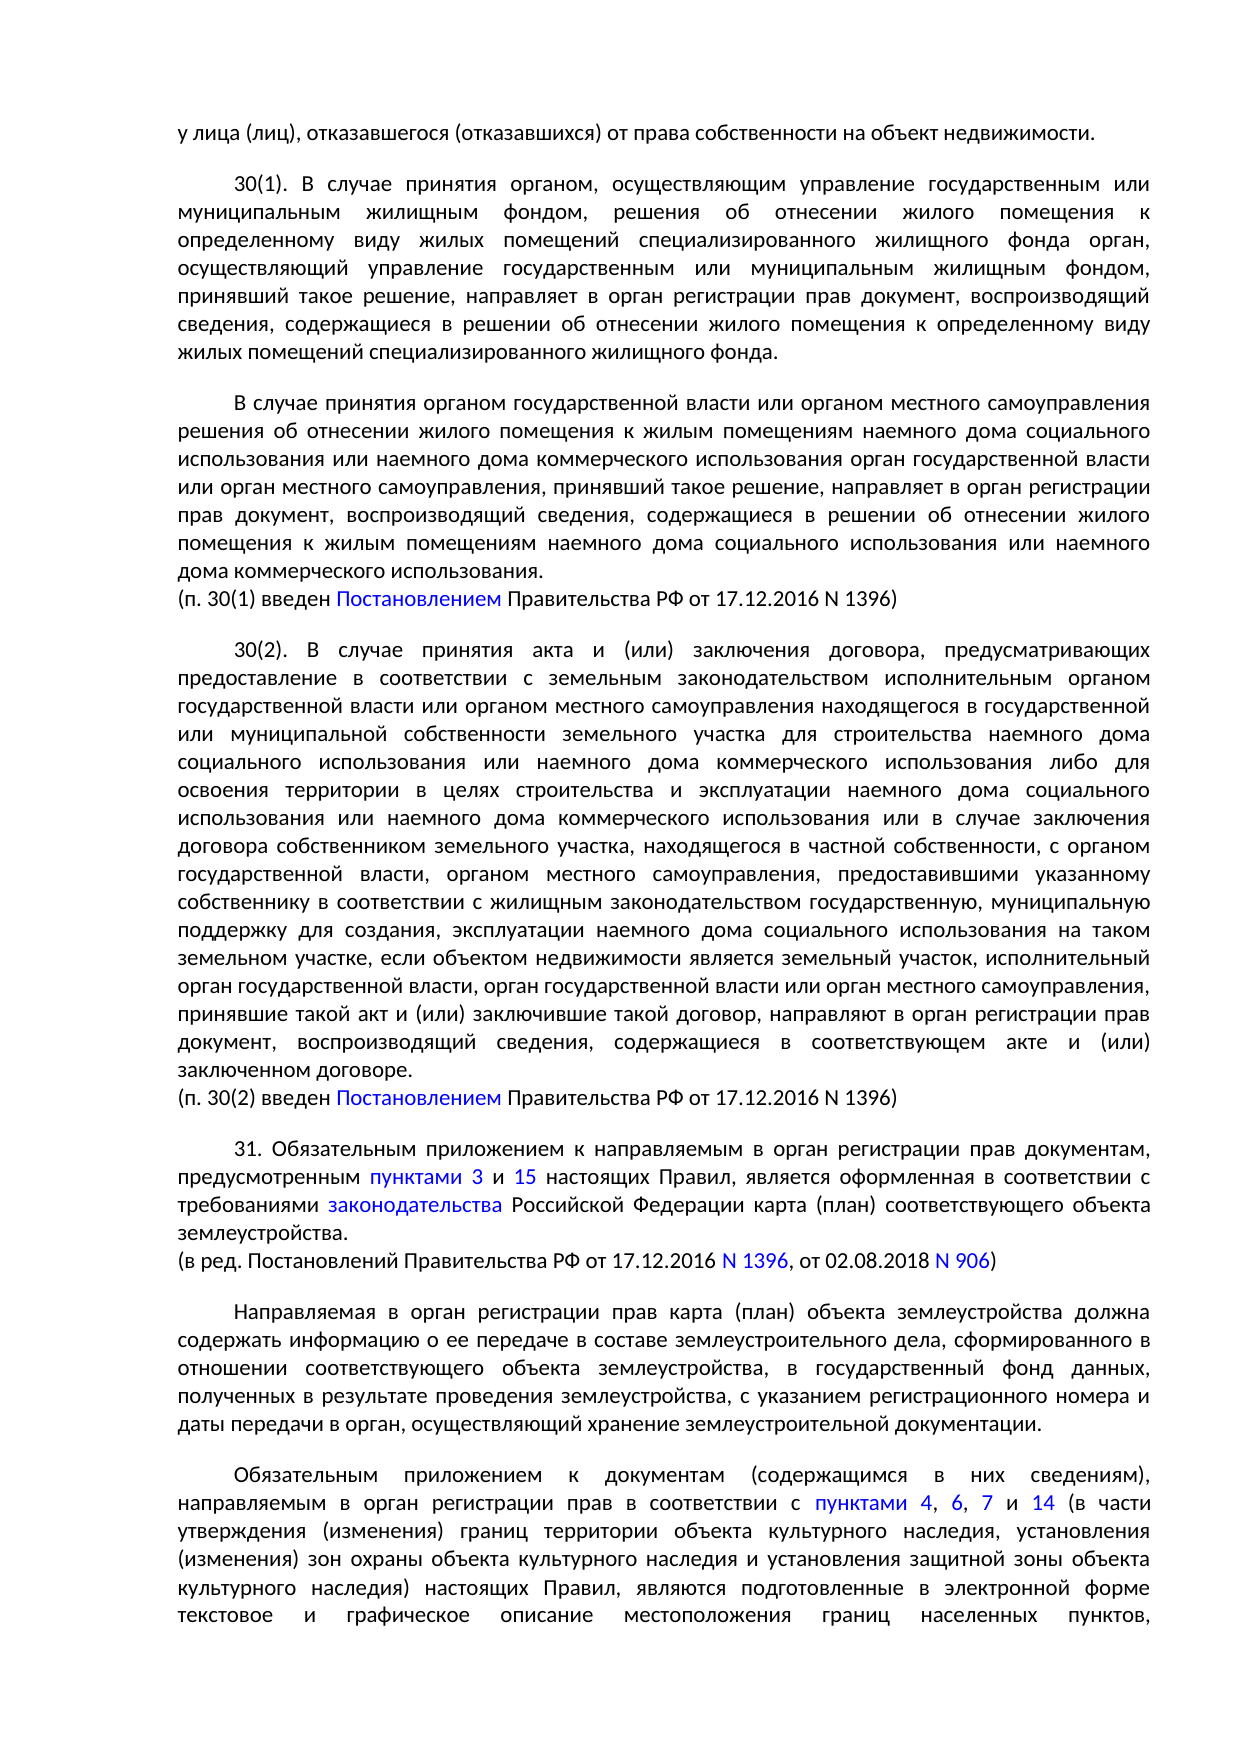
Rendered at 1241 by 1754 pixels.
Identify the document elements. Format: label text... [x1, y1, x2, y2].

text 30(1). В случае принятия органом, осуществляющим управление государственным или муниципальным жилищным фондом, решения об отнесении жилого помещения к определенному виду жилых помещений специализированного жилищного фонда орган, осуществляющий управление государственным или муниципальным жилищным фондом, принявший такое решение, направляет в орган регистрации прав документ, воспроизводящий сведения, содержащиеся в решении об отнесении жилого помещения к определенному виду жилых помещений специализированного жилищного фонда. [177, 169, 1152, 365]
text Направляемая в орган регистрации прав карта (план) объекта землеустройства должна содержать информацию о ее передаче в составе землеустроительного дела, сформированного в отношении соответствующего объекта землеустройства, в государственный фонд данных, полученных в результате проведения землеустройства, с указанием регистрационного номера и даты передачи в орган, осуществляющий хранение землеустроительной документации. [177, 1297, 1152, 1438]
text 30(2). В случае принятия акта и (или) заключения договора, предусматривающих предоставление в соответствии с земельным законодательством исполнительным органом государственной власти или органом местного самоуправления находящегося в государственной или муниципальной собственности земельного участка для строительства наемного дома социального использования или наемного дома коммерческого использования либо для освоения территории в целях строительства и эксплуатации наемного дома социального использования или наемного дома коммерческого использования или в случае заключения договора собственником земельного участка, находящегося в частной собственности, с органом государственной власти, органом местного самоуправления, предоставившими указанному собственнику в соответствии с жилищным законодательством государственную, муниципальную поддержку для создания, эксплуатации наемного дома социального использования на таком земельном участке, если объектом недвижимости является земельный участок, исполнительный орган государственной власти, орган государственной власти или орган местного самоуправления, принявшие такой акт и (или) заключившие такой договор, направляют в орган регистрации прав документ, воспроизводящий сведения, содержащиеся в соответствующем акте и (или) заключенном договоре. [177, 635, 1152, 1083]
text 31. Обязательным приложением к направляемым в орган регистрации прав документам, предусмотренным пунктами 3 и 15 настоящих Правил, является оформленная в соответствии с требованиями законодательства Российской Федерации карта (план) соответствующего объекта землеустройства. [177, 1134, 1152, 1247]
text (п. 30(2) введен Постановлением Правительства РФ от 17.12.2016 N 1396) [177, 1083, 1152, 1112]
text (п. 30(1) введен Постановлением Правительства РФ от 17.12.2016 N 1396) [177, 584, 1152, 612]
text (в ред. Постановлений Правительства РФ от 17.12.2016 N 1396, от 02.08.2018 N 906) [177, 1247, 1152, 1274]
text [177, 1461, 1152, 1629]
text В случае принятия органом государственной власти или органом местного самоуправления решения об отнесении жилого помещения к жилым помещениям наемного дома социального использования или наемного дома коммерческого использования орган государственной власти или орган местного самоуправления, принявший такое решение, направляет в орган регистрации прав документ, воспроизводящий сведения, содержащиеся в решении об отнесении жилого помещения к жилым помещениям наемного дома социального использования или наемного дома коммерческого использования. [177, 388, 1152, 584]
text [177, 118, 1152, 146]
